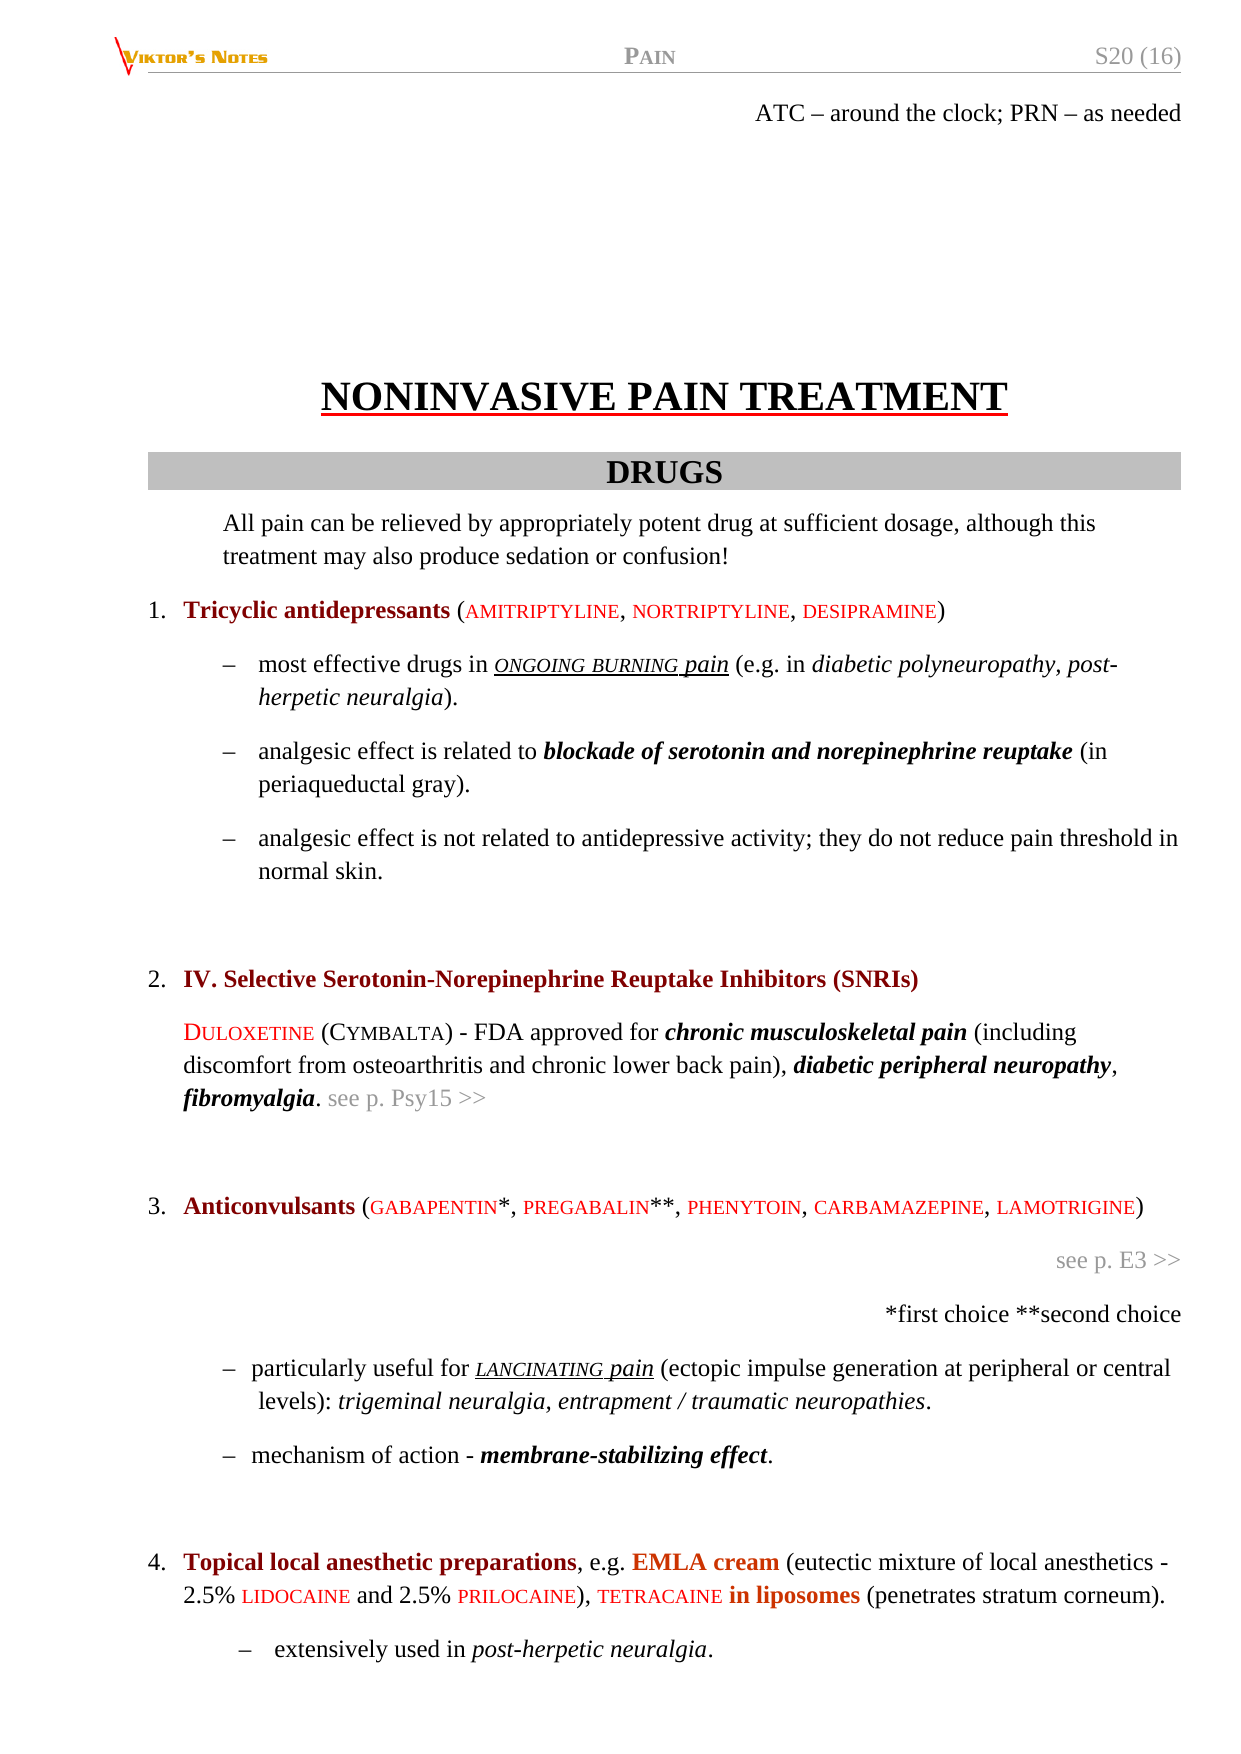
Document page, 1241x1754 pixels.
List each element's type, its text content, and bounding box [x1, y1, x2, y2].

list mechanism of action - membrane-stabilizing effect. [223, 1440, 1181, 1468]
text All pain can be relieved by appropriately potent drug at sufficient dosage, although this treatment may also produce sedation or confusion! [223, 508, 1181, 570]
list analgesic effect is related to blockade of serotonin and norepinephrine reuptake (in periaqueductal gray). [223, 736, 1181, 798]
list extensively used in post-herpetic neuralgia. [239, 1634, 1181, 1663]
list Tricyclic antidepressants (amitriptyline, nortriptyline, desipramine) [148, 595, 1181, 624]
text ATC – around the clock; PRN – as needed [148, 98, 1181, 127]
picture [112, 37, 269, 78]
text Duloxetine (Cymbalta) - FDA approved for chronic musculoskeletal pain (including discomfort from osteoarthritis and chronic lower back pain), diabetic peripheral neuropathy, fibromyalgia. see p. Psy15 >> [183, 1017, 1181, 1112]
list most effective drugs in ongoing burning pain (e.g. in diabetic polyneuropathy, post-herpetic neuralgia). [223, 649, 1181, 711]
text Noninvasive Pain Treatment [148, 372, 1181, 420]
list IV. Selective Serotonin-Norepinephrine Reuptake Inhibitors (SNRIs) [148, 964, 1181, 992]
list particularly useful for lancinating pain (ectopic impulse generation at peripheral or central levels): trigeminal neuralgia, entrapment / traumatic neuropathies. [223, 1353, 1181, 1414]
text Drugs [148, 452, 1181, 490]
list Anticonvulsants (gabapentin*, pregabalin**, phenytoin, carbamazepine, lamotrigine) [148, 1191, 1181, 1220]
list analgesic effect is not related to antidepressive activity; they do not reduce pain threshold in normal skin. [223, 823, 1181, 885]
text see p. E3 >> [183, 1245, 1181, 1274]
text *first choice **second choice [258, 1299, 1181, 1328]
list Topical local anesthetic preparations, e.g. EMLA cream (eutectic mixture of local anesthetics - 2.5% lidocaine and 2.5% prilocaine), tetracaine in liposomes (penetrates stratum corneum). [148, 1547, 1181, 1609]
